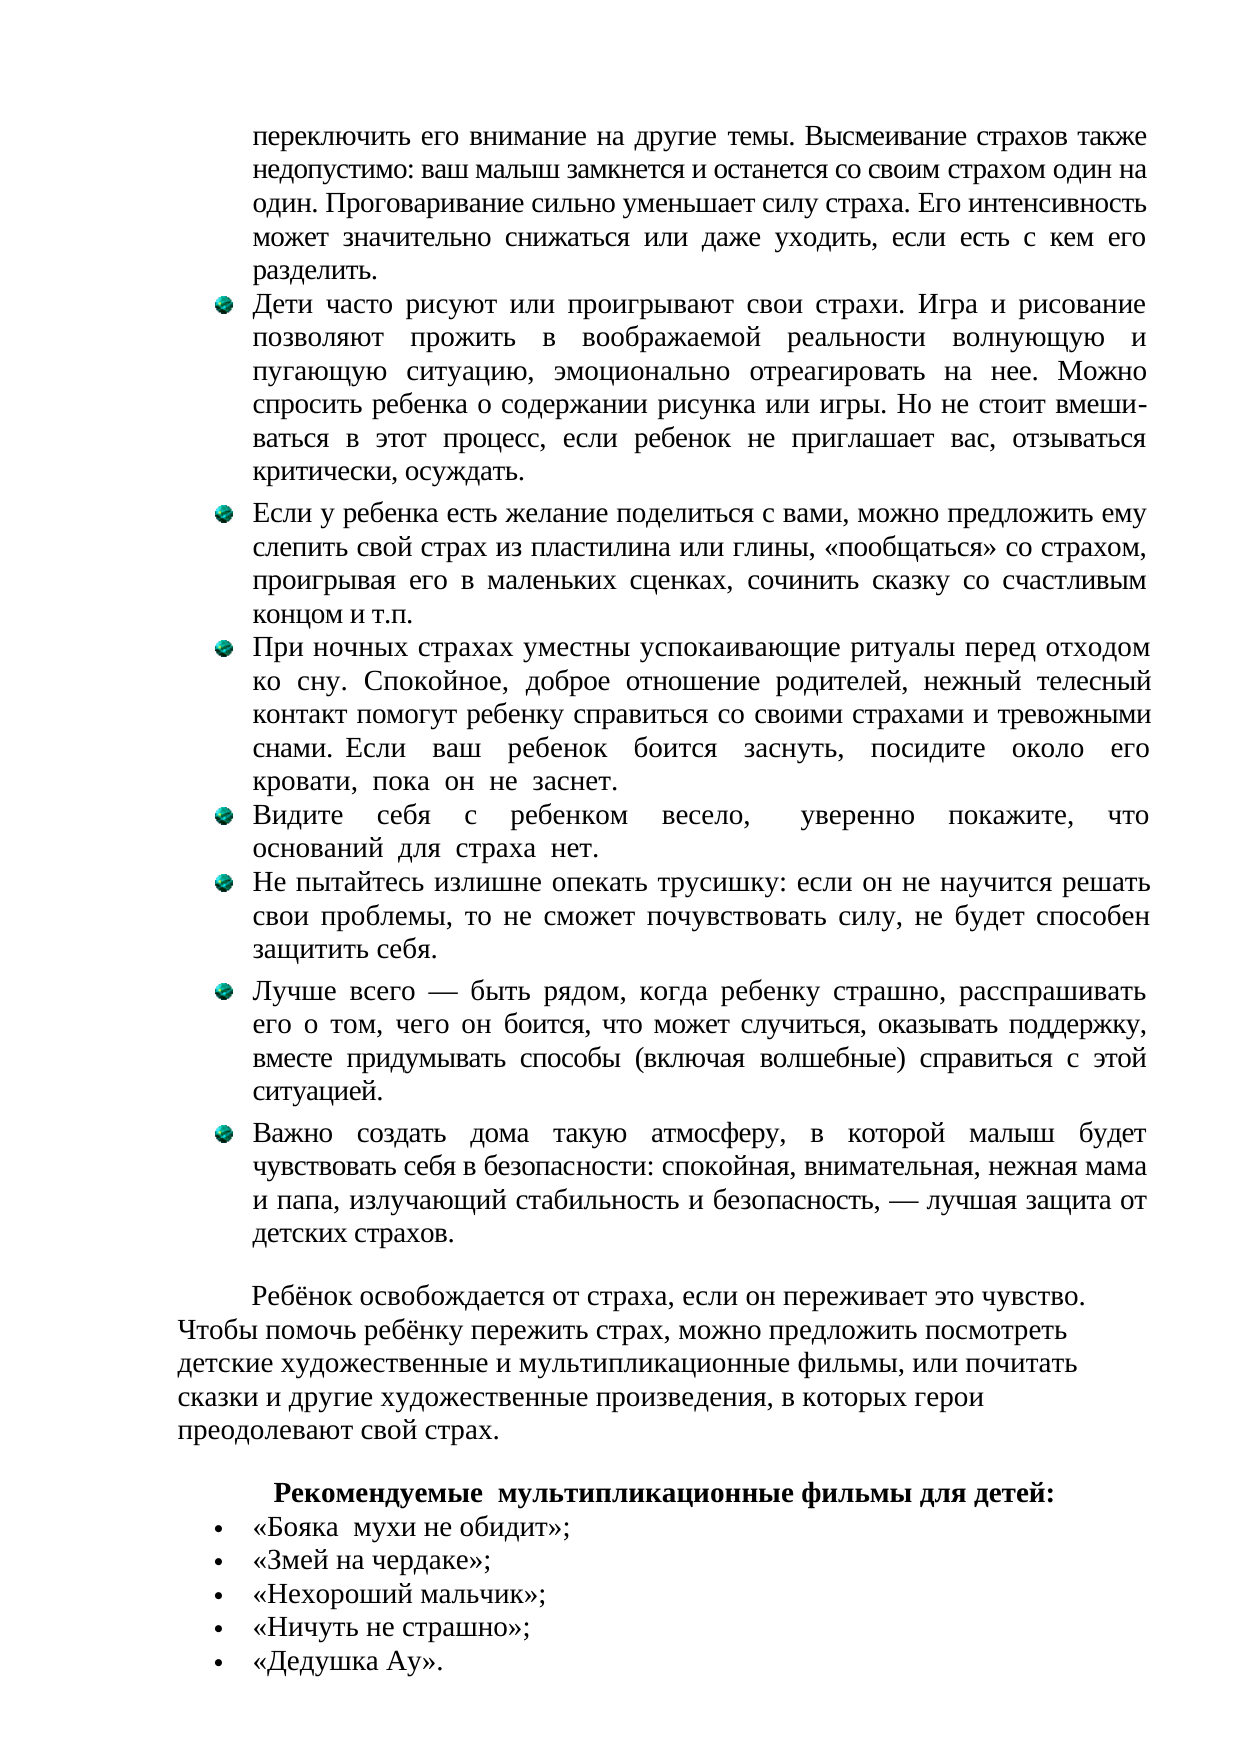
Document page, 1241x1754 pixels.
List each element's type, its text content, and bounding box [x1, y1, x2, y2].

list «Ничуть не страшно»; [215, 1609, 1152, 1643]
list «Нехороший мальчик»; [215, 1576, 1152, 1609]
picture [215, 296, 233, 314]
list Лучше всего — быть рядом, когда ребенку страшно, расспрашивать его о том, чего он боится, что может случиться, оказывать поддержку, вместе придумывать способы (включая волшебные) справиться с этой ситуацией. [215, 973, 1147, 1107]
list Видите себя с ребенком весело, уверенно покажите, что оснований для страха нет. [215, 797, 1152, 864]
picture [215, 874, 233, 892]
list Не пытайтесь излишне опекать трусишку: если он не научится решать свои проблемы, то не сможет почувствовать силу, не будет способен защитить себя. [215, 864, 1152, 965]
text Рекомендуемые мультипликационные фильмы для детей: [177, 1475, 1152, 1509]
list При ночных страхах уместны успокаивающие ритуалы перед отходом ко сну. Спокойное, доброе отношение родителей, нежный телесный контакт помогут ребенку справиться со своими страхами и тревожными снами. Если ваш ребенок боится заснуть, посидите около его кровати, пока он не заснет. [215, 629, 1152, 797]
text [252, 118, 1147, 286]
picture [215, 640, 233, 657]
list Важно создать дома такую атмосферу, в которой малыш будет чувствовать себя в безопасности: спокойная, внимательная, нежная мама и папа, излучающий стабильность и безопасность, — лучшая защита от детских страхов. [215, 1115, 1147, 1249]
picture [215, 807, 233, 825]
picture [215, 505, 233, 523]
picture [215, 1125, 233, 1143]
list «Дедушка Ау». [215, 1643, 1152, 1676]
list Дети часто рисуют или проигрывают свои страхи. Игра и рисование позволяют прожить в воображаемой реальности волнующую и пугающую ситуацию, эмоционально отреагировать на нее. Можно спросить ребенка о содержании рисунка или игры. Но не стоит вмешиваться в этот процесс, если ребенок не приглашает вас, отзываться критически, осуждать. [215, 286, 1147, 487]
text Ребёнок освобождается от страха, если он переживает это чувство. Чтобы помочь ребёнку пережить страх, можно предложить посмотреть детские художественные и мультипликационные фильмы, или почитать сказки и другие художественные произведения, в которых герои преодолевают свой страх. [177, 1278, 1152, 1446]
list Если у ребенка есть желание поделиться с вами, можно предложить ему слепить свой страх из пластилина или глины, «пообщаться» со страхом, проигрывая его в маленьких сценках, сочинить сказку со счастливым концом и т.п. [215, 495, 1147, 629]
list «Змей на чердаке»; [215, 1542, 1152, 1576]
picture [215, 983, 233, 1000]
list «Бояка мухи не обидит»; [215, 1509, 1152, 1542]
